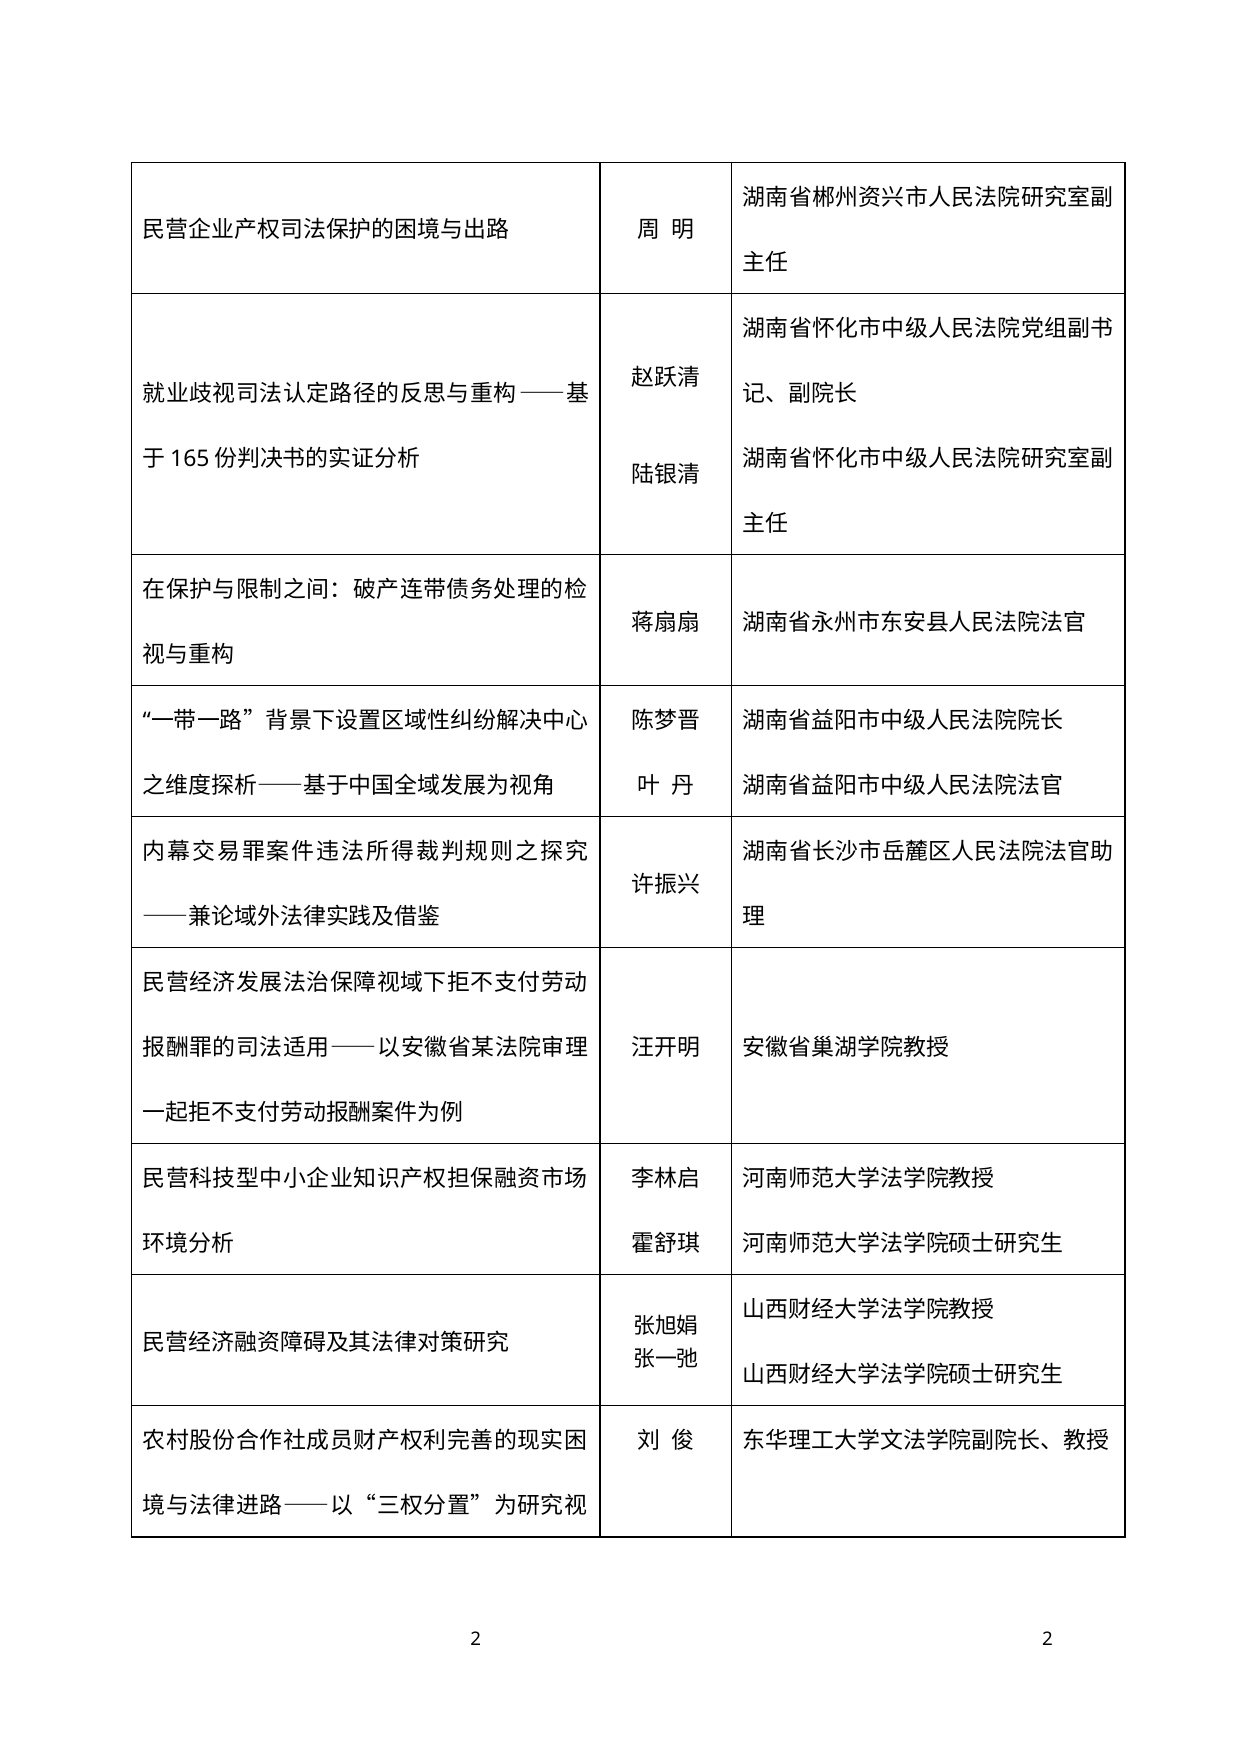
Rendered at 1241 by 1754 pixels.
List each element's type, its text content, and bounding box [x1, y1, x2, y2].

table_cell 赵跃清 陆银清 [601, 294, 731, 554]
table_cell 湖南省长沙市岳麓区人民法院法官助理 [732, 817, 1124, 947]
table_cell 民营经济融资障碍及其法律对策研究 [132, 1275, 599, 1405]
table_cell 陈梦晋 叶 丹 [601, 686, 731, 816]
table_cell 周 明 [601, 163, 731, 293]
table_cell 湖南省益阳市中级人民法院院长 湖南省益阳市中级人民法院法官 [732, 686, 1124, 816]
table_cell 汪开明 [601, 948, 731, 1143]
table_cell 湖南省怀化市中级人民法院党组副书记、副院长 湖南省怀化市中级人民法院研究室副主任 [732, 294, 1124, 554]
table_cell 在保护与限制之间：破产连带债务处理的检视与重构 [132, 555, 599, 685]
table_cell 蒋扇扇 [601, 555, 731, 685]
table_cell “一带一路”背景下设置区域性纠纷解决中心之维度探析——基于中国全域发展为视角 [132, 686, 599, 816]
table_cell 刘 俊 [601, 1406, 731, 1536]
table_cell 湖南省郴州资兴市人民法院研究室副主任 [732, 163, 1124, 293]
table_cell 民营科技型中小企业知识产权担保融资市场环境分析 [132, 1144, 599, 1274]
table_cell 李林启 霍舒琪 [601, 1144, 731, 1274]
table_cell 安徽省巢湖学院教授 [732, 948, 1124, 1143]
table_cell 湖南省永州市东安县人民法院法官 [732, 555, 1124, 685]
table_cell 许振兴 [601, 817, 731, 947]
table_cell 山西财经大学法学院教授 山西财经大学法学院硕士研究生 [732, 1275, 1124, 1405]
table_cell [132, 1406, 599, 1536]
table_cell 民营企业产权司法保护的困境与出路 [132, 163, 599, 293]
table_cell 河南师范大学法学院教授 河南师范大学法学院硕士研究生 [732, 1144, 1124, 1274]
table_cell 内幕交易罪案件违法所得裁判规则之探究——兼论域外法律实践及借鉴 [132, 817, 599, 947]
table_cell 东华理工大学文法学院副院长、教授 [732, 1406, 1124, 1536]
table_cell 就业歧视司法认定路径的反思与重构——基于165份判决书的实证分析 [132, 294, 599, 554]
table_cell 张旭娟 张一弛 [601, 1275, 731, 1405]
table_cell 民营经济发展法治保障视域下拒不支付劳动报酬罪的司法适用——以安徽省某法院审理一起拒不支付劳动报酬案件为例 [132, 948, 599, 1143]
